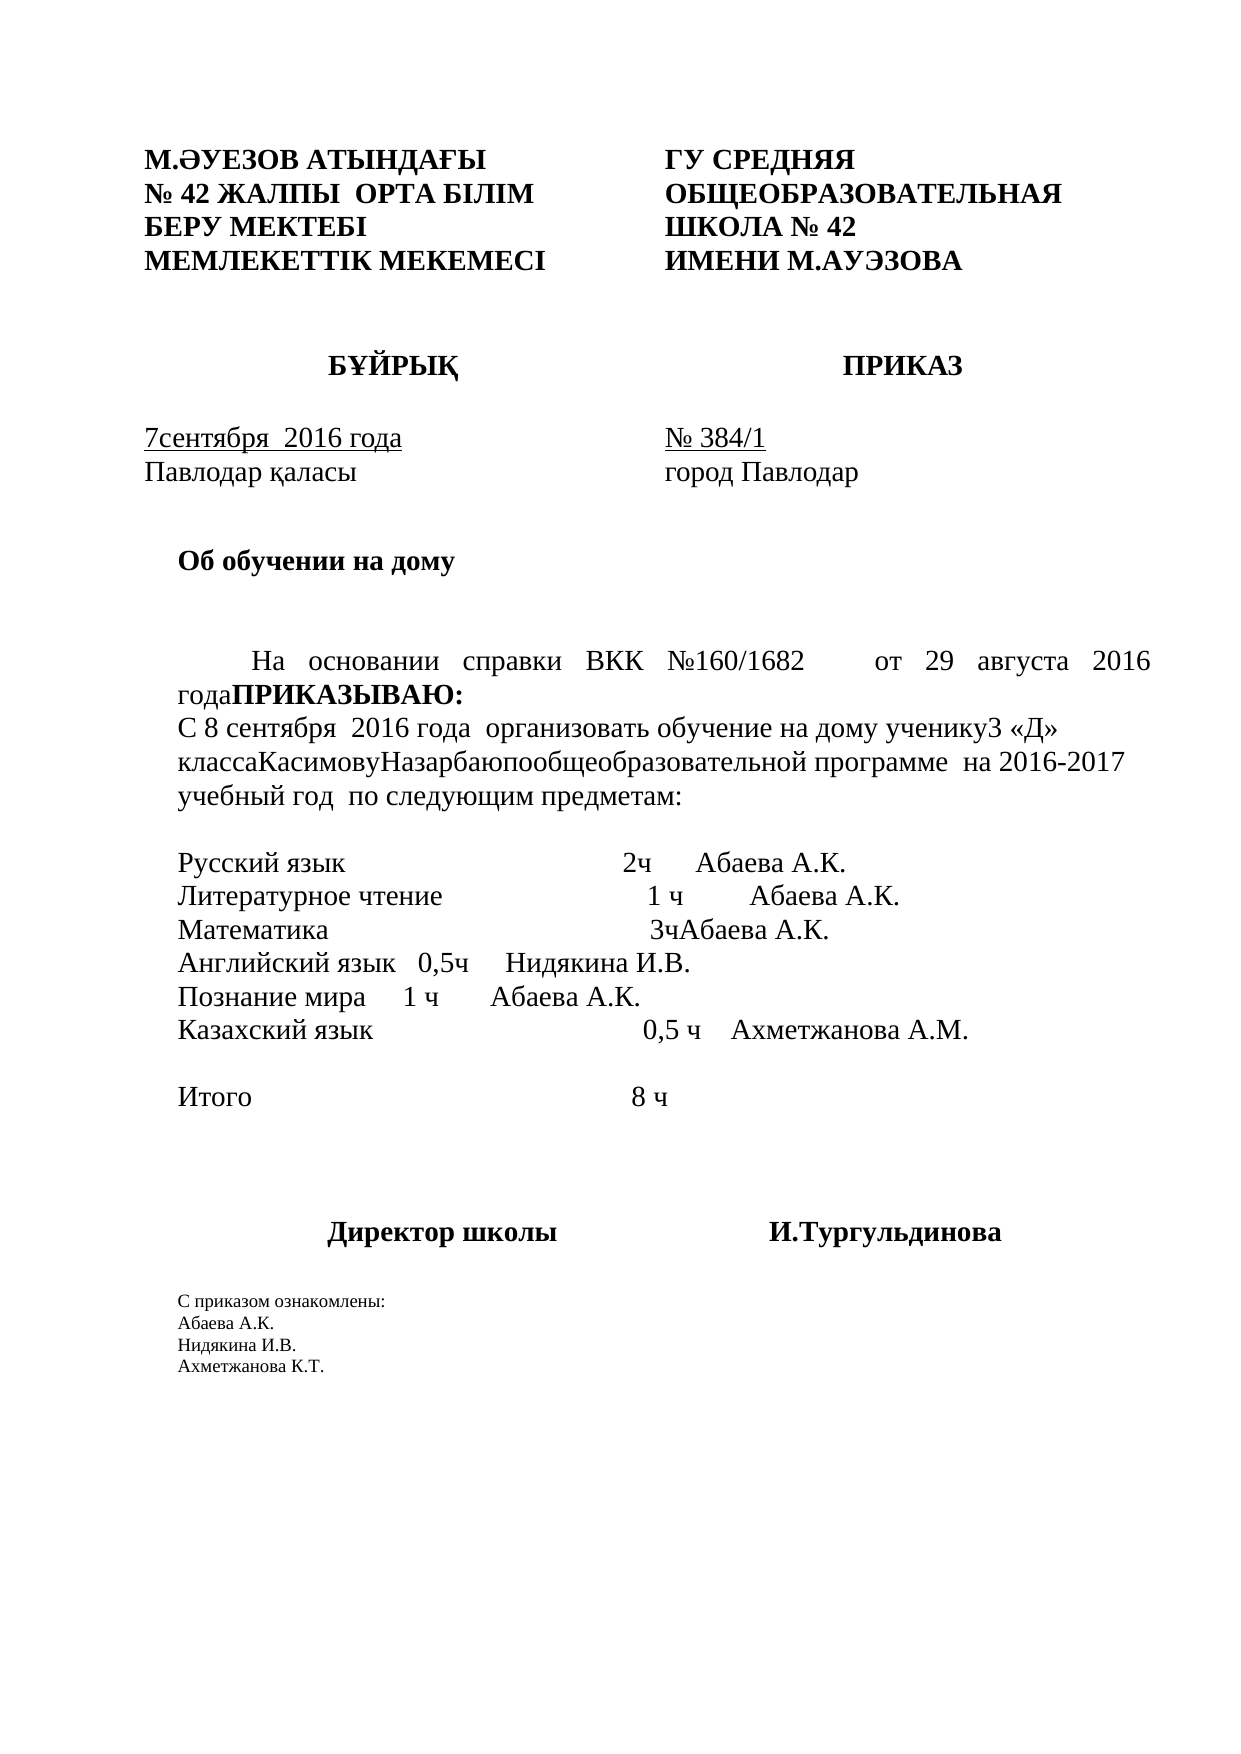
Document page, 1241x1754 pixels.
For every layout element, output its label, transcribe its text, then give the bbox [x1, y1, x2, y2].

text Нидякина И.В. [177, 1333, 1152, 1355]
text Итого 8 ч [177, 1079, 1152, 1113]
text Английский язык 0,5ч Нидякина И.В. [177, 945, 1152, 979]
text С 8 сентября 2016 года организовать обучение на дому ученику3 «Д» классаКасимовуНазарбаюпообщеобразовательной программе на 2016-2017 учебный год по следующим предметам: [177, 711, 1152, 811]
text Ахметжанова К.Т. [177, 1355, 1152, 1377]
text Русский язык 2ч Абаева А.К. [177, 845, 1152, 878]
text Литературное чтение 1 ч Абаева А.К. [177, 878, 1152, 912]
table_cell № 384/1 город Павлодар [653, 421, 1152, 543]
table_cell БҰЙРЫҚ [133, 348, 653, 421]
table_header ГУ СРЕДНЯЯ ОБЩЕОБРАЗОВАТЕЛЬНАЯ ШКОЛА № 42 ИМЕНИ М.АУЭЗОВА [653, 142, 1152, 348]
table_header М.ӘУЕЗОВ АТЫНДАҒЫ № 42 ЖАЛПЫ ОРТА БІЛІМ БЕРУ МЕКТЕБІ МЕМЛЕКЕТТIК МЕКЕМЕСI [133, 142, 653, 348]
table_cell 7сентября 2016 года Павлодар қаласы [133, 421, 653, 543]
text Директор школы И.Тургульдинова [177, 1214, 1152, 1247]
text Казахский язык 0,5 ч Ахметжанова А.М. [177, 1012, 1152, 1046]
table_cell ПРИКАЗ [653, 348, 1152, 421]
text Абаева А.К. [177, 1312, 1152, 1333]
text Математика 3чАбаева А.К. [177, 912, 1152, 945]
text Познание мира 1 ч Абаева А.К. [177, 979, 1152, 1012]
text На основании справки ВКК №160/1682 от 29 августа 2016 годаПРИКАЗЫВАЮ: [177, 643, 1152, 711]
text Об обучении на дому [177, 543, 1152, 576]
text С приказом ознакомлены: [177, 1290, 1152, 1312]
